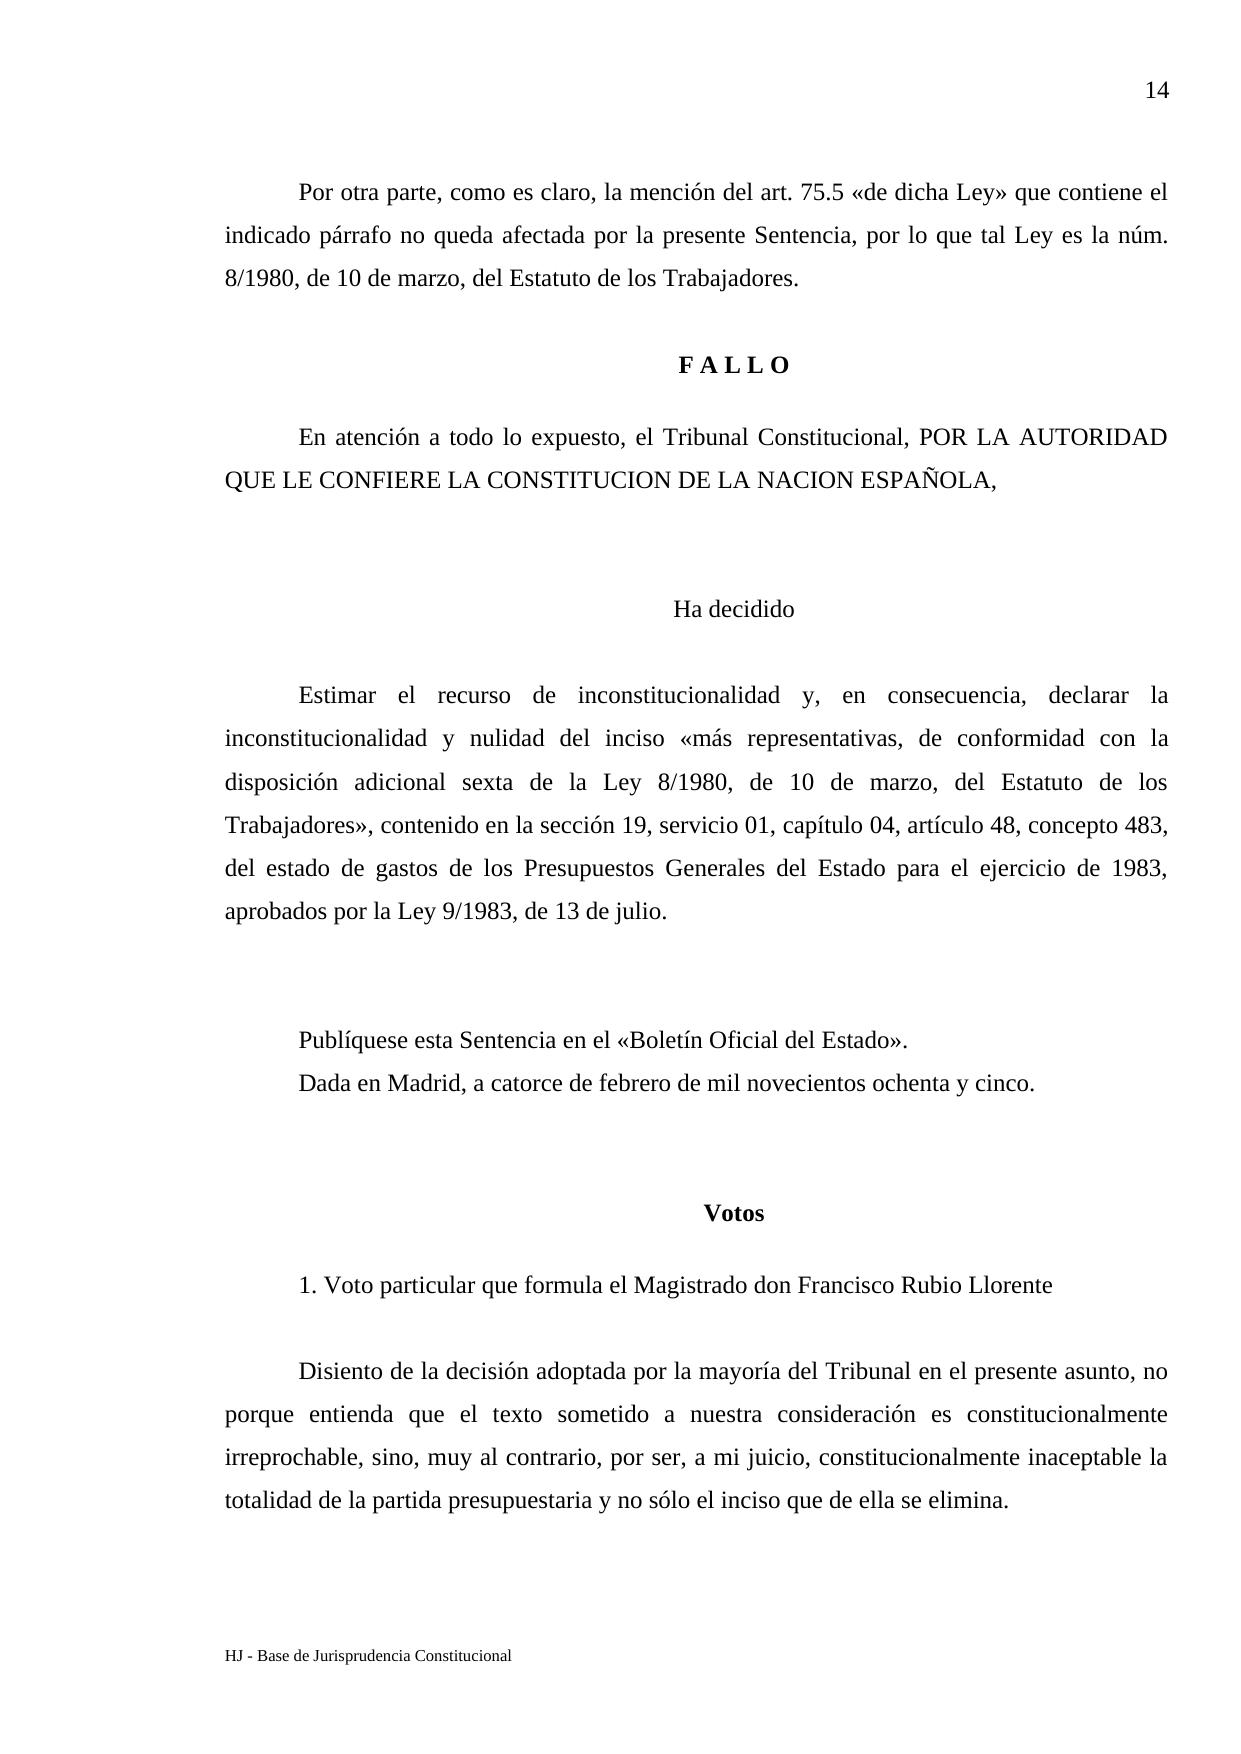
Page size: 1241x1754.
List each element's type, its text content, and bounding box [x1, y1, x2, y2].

text En atención a todo lo expuesto, el Tribunal Constitucional, POR LA AUTORIDAD QUE LE CONFIERE LA CONSTITUCION DE LA NACION ESPAÑOLA, [224, 422, 1169, 493]
text 1. Voto particular que formula el Magistrado don Francisco Rubio Llorente [224, 1270, 1169, 1298]
text Estimar el recurso de inconstitucionalidad y, en consecuencia, declarar la inconstitucionalidad y nulidad del inciso «más representativas, de conformidad con la disposición adicional sexta de la Ley 8/1980, de 10 de marzo, del Estatuto de los Trabajadores», contenido en la sección 19, servicio 01, capítulo 04, artículo 48, concepto 483, del estado de gastos de los Presupuestos Generales del Estado para el ejercicio de 1983, aprobados por la Ley 9/1983, de 13 de julio. [224, 680, 1169, 925]
subtitle Votos [224, 1198, 1169, 1227]
text Disiento de la decisión adoptada por la mayoría del Tribunal en el presente asunto, no porque entienda que el texto sometido a nuestra consideración es constitucionalmente irreprochable, sino, muy al contrario, por ser, a mi juicio, constitucionalmente inaceptable la totalidad de la partida presupuestaria y no sólo el inciso que de ella se elimina. [224, 1356, 1169, 1514]
text Por otra parte, como es claro, la mención del art. 75.5 «de dicha Ley» que contiene el indicado párrafo no queda afectada por la presente Sentencia, por lo que tal Ley es la núm. 8/1980, de 10 de marzo, del Estatuto de los Trabajadores. [224, 177, 1169, 292]
text Publíquese esta Sentencia en el «Boletín Oficial del Estado». [224, 1025, 1169, 1054]
text Ha decidido [224, 594, 1169, 623]
text Dada en Madrid, a catorce de febrero de mil novecientos ochenta y cinco. [224, 1068, 1169, 1097]
subtitle F A L L O [224, 350, 1169, 378]
